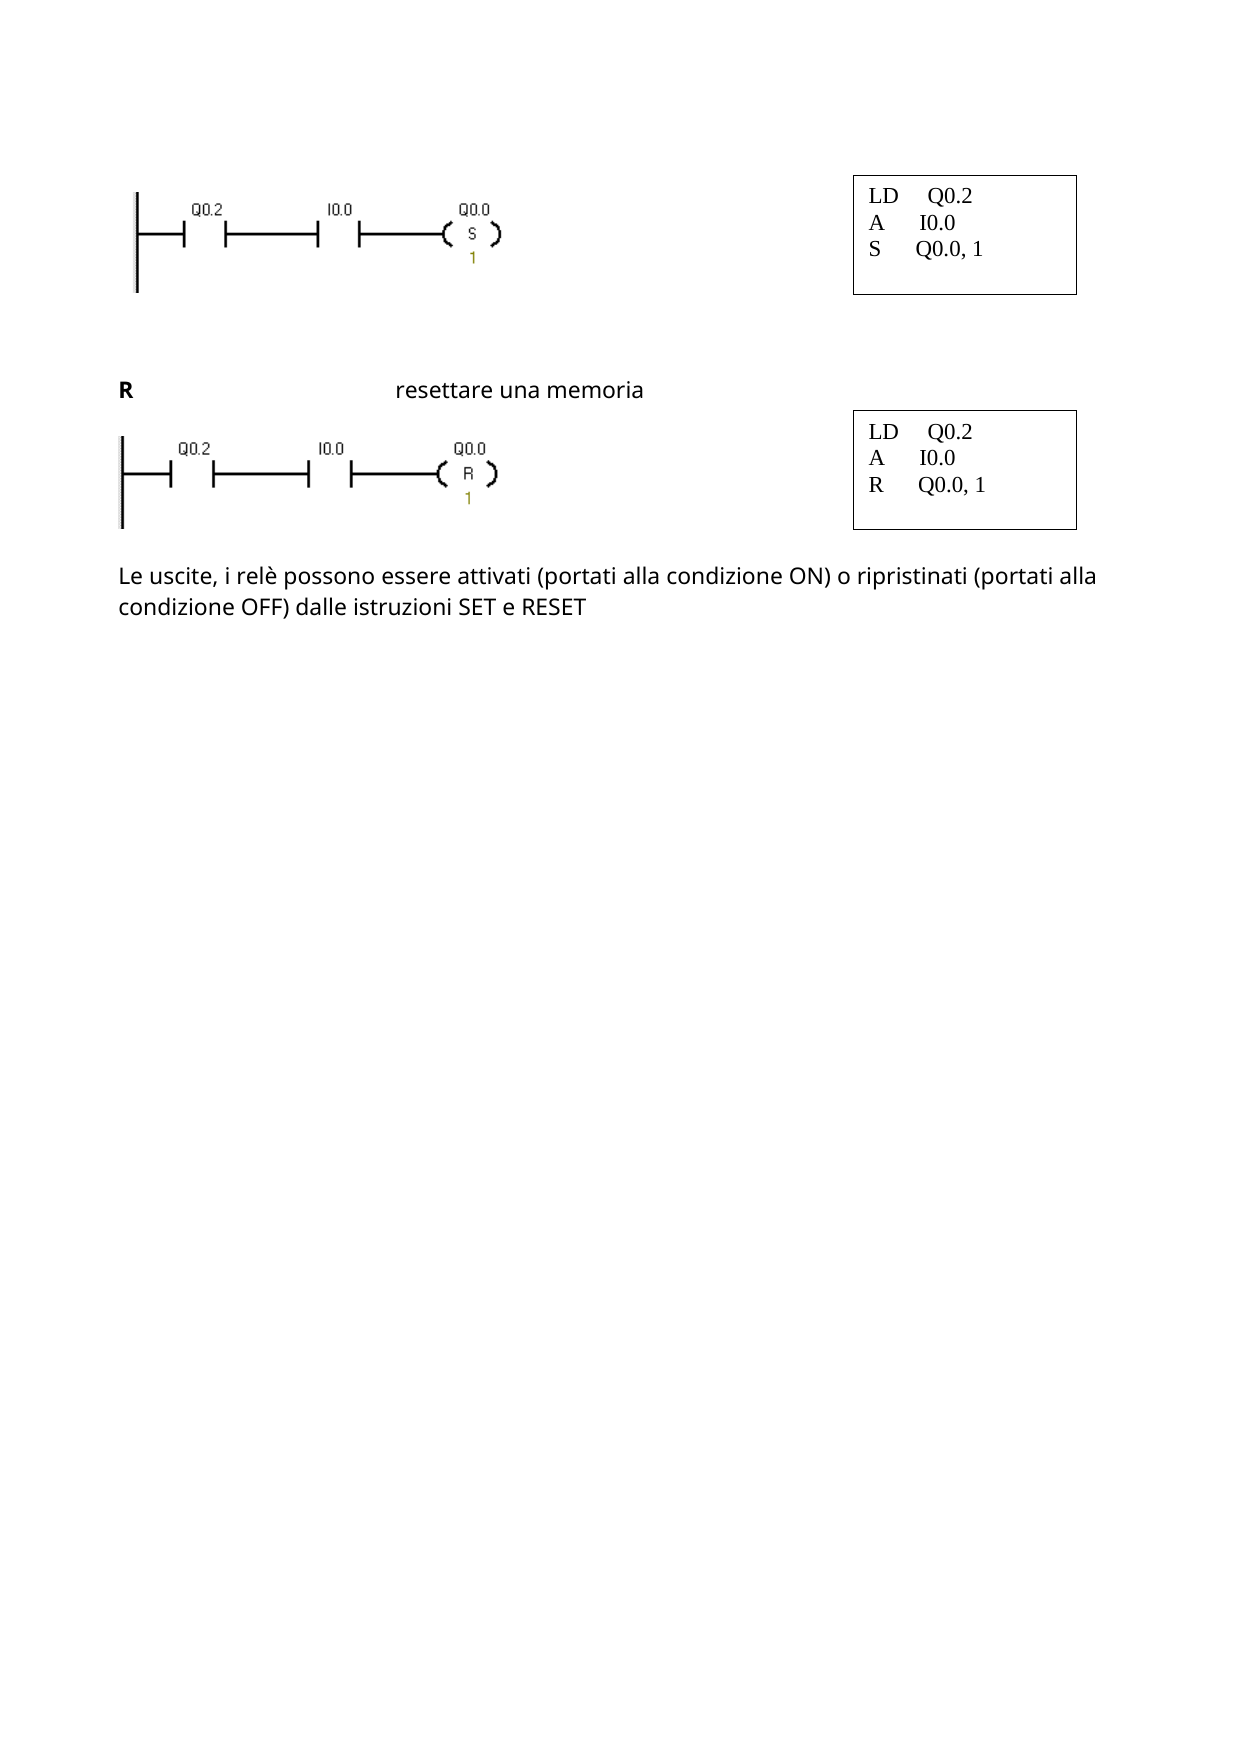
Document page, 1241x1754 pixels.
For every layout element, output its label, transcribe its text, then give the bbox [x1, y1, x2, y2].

picture [118, 436, 538, 529]
text R resettare una memoria [118, 374, 1122, 405]
text Le uscite, i relè possono essere attivati (portati alla condizione ON) o ripristinati (portati alla condizione OFF) dalle istruzioni SET e RESET [118, 560, 1122, 622]
picture [132, 192, 576, 293]
